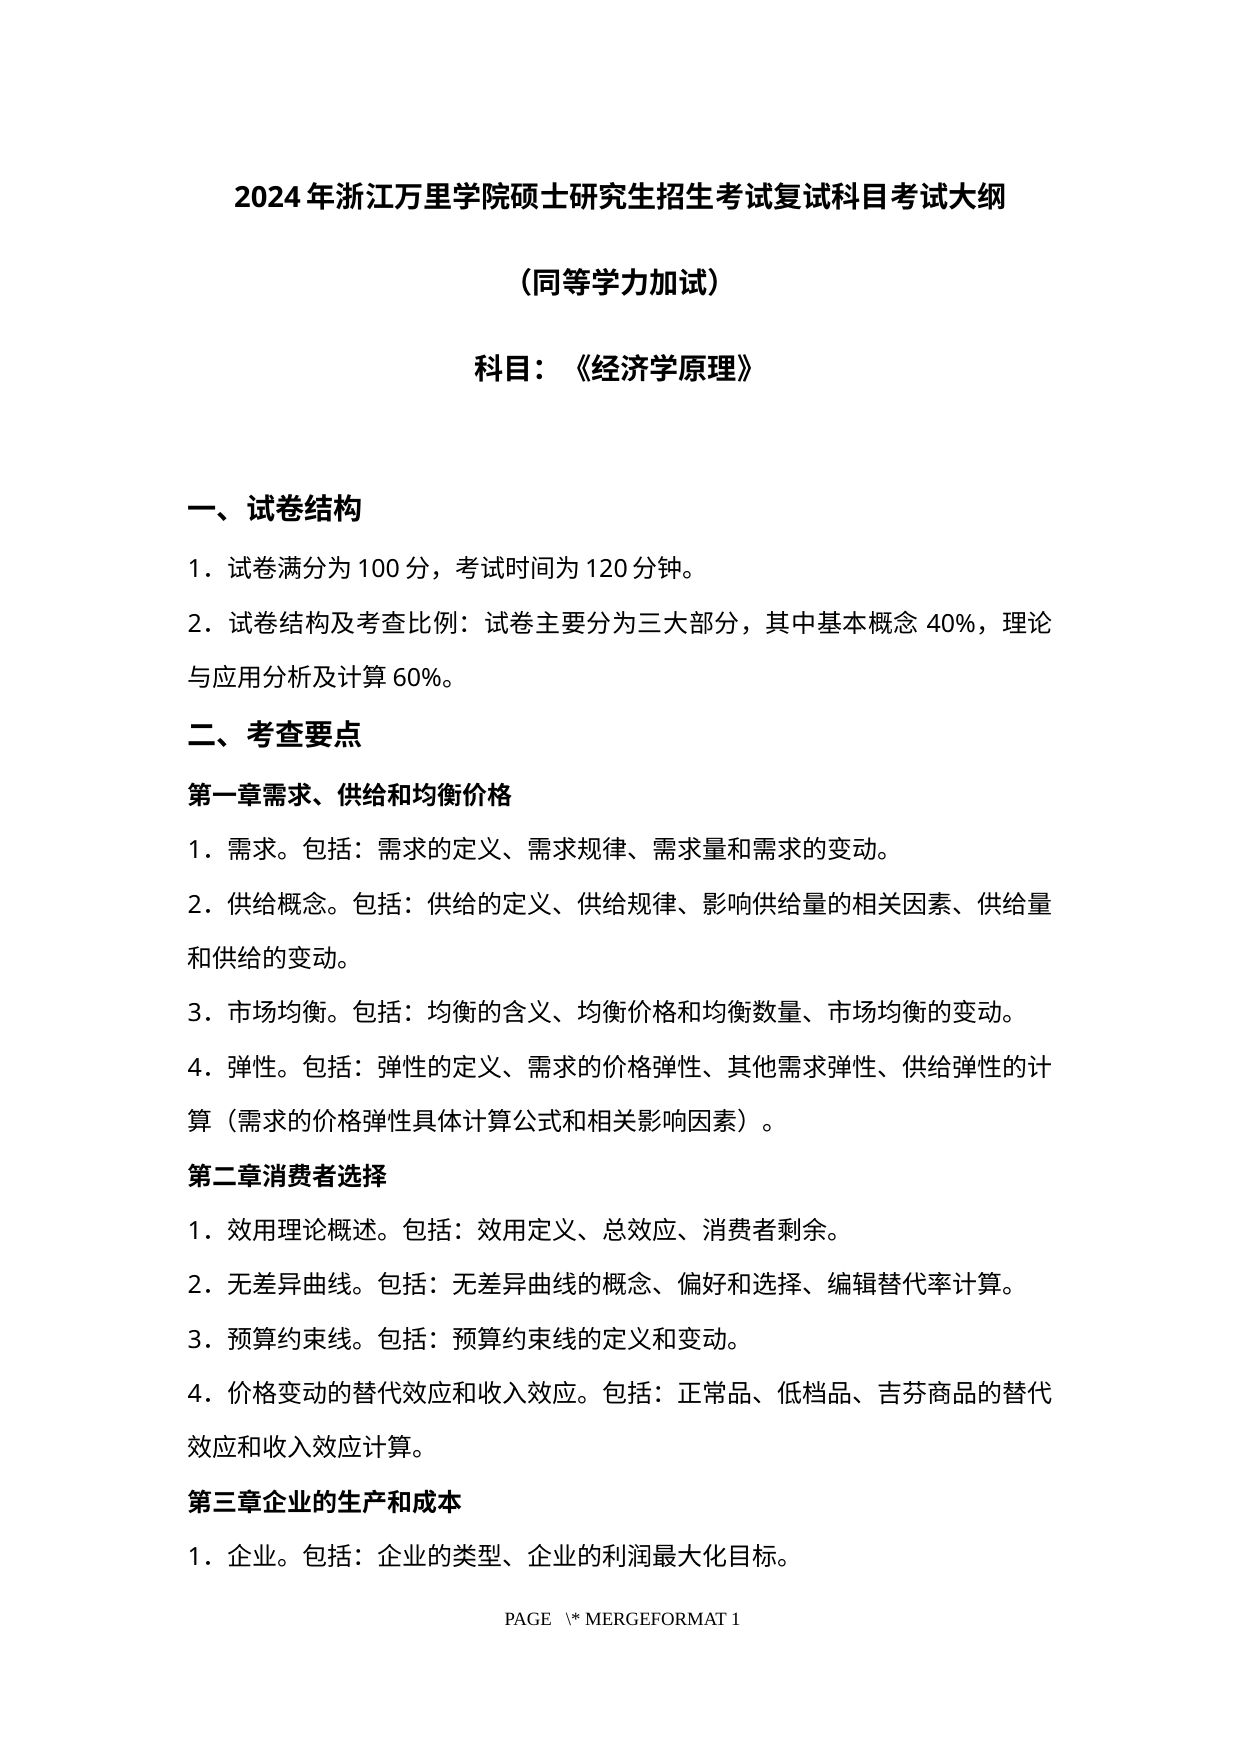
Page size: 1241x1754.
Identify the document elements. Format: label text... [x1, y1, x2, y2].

text 4．弹性。包括：弹性的定义、需求的价格弹性、其他需求弹性、供给弹性的计算（需求的价格弹性具体计算公式和相关影响因素）。 [187, 1047, 1053, 1138]
text 4．价格变动的替代效应和收入效应。包括：正常品、低档品、吉芬商品的替代效应和收入效应计算。 [187, 1373, 1053, 1464]
text 第一章需求、供给和均衡价格 [187, 775, 1053, 812]
text 1．试卷满分为100分，考试时间为120分钟。 [187, 549, 1053, 585]
text 科目：《经济学原理》 [187, 334, 1053, 399]
text 第二章消费者选择 [187, 1156, 1053, 1192]
text 2．供给概念。包括：供给的定义、供给规律、影响供给量的相关因素、供给量和供给的变动。 [187, 884, 1053, 975]
text 2．试卷结构及考查比例：试卷主要分为三大部分，其中基本概念40%，理论与应用分析及计算60%。 [187, 603, 1053, 694]
text 3．市场均衡。包括：均衡的含义、均衡价格和均衡数量、市场均衡的变动。 [187, 993, 1053, 1029]
text 一、试卷结构 [187, 485, 1053, 528]
text 2024年浙江万里学院硕士研究生招生考试复试科目考试大纲 [187, 162, 1053, 227]
text 二、考查要点 [187, 712, 1053, 754]
text （同等学力加试） [187, 248, 1053, 313]
text 1．需求。包括：需求的定义、需求规律、需求量和需求的变动。 [187, 830, 1053, 866]
text 3．预算约束线。包括：预算约束线的定义和变动。 [187, 1319, 1053, 1355]
text 2．无差异曲线。包括：无差异曲线的概念、偏好和选择、编辑替代率计算。 [187, 1265, 1053, 1301]
text 1．效用理论概述。包括：效用定义、总效应、消费者剩余。 [187, 1210, 1053, 1247]
text 第三章企业的生产和成本 [187, 1482, 1053, 1518]
text 1．企业。包括：企业的类型、企业的利润最大化目标。 [187, 1537, 1053, 1573]
